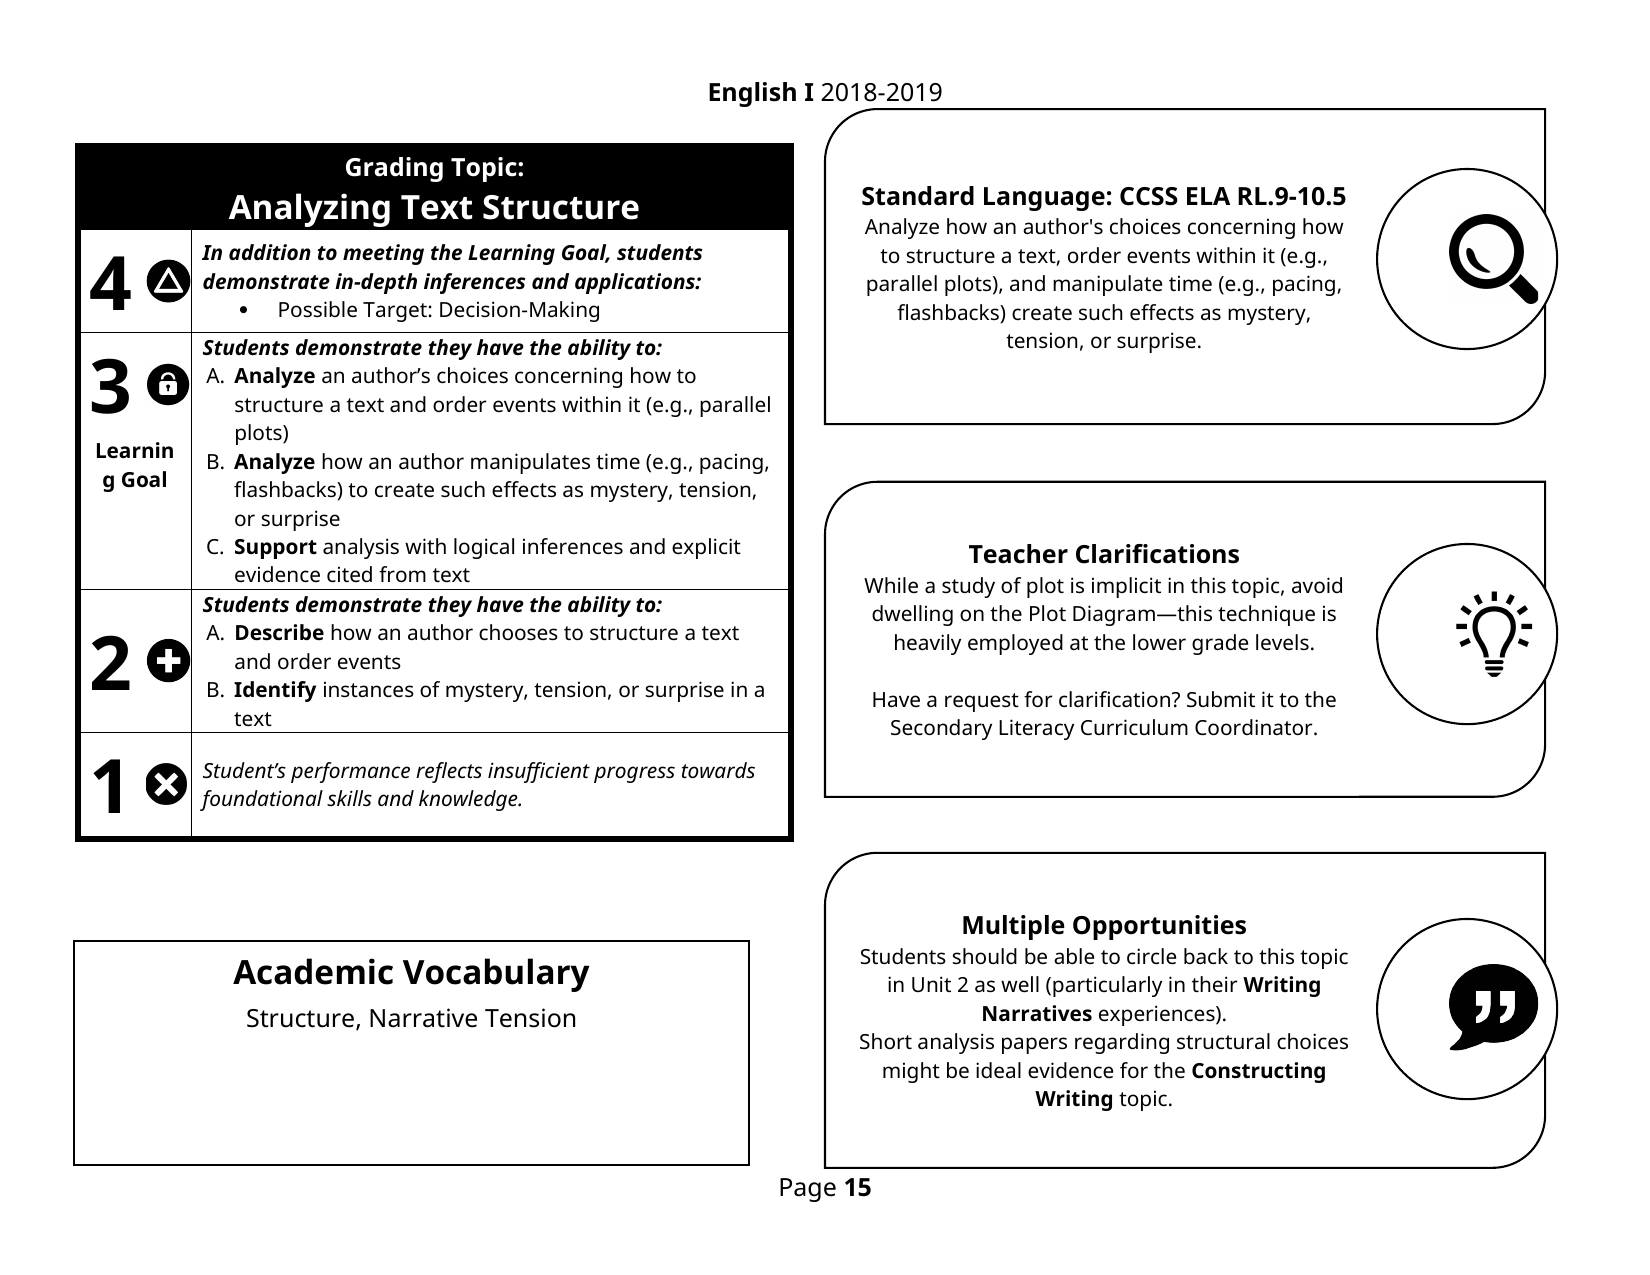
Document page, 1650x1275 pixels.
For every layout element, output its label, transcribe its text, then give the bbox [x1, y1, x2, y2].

table_cell 2 [81, 590, 135, 732]
table_cell [135, 590, 191, 732]
table_cell [135, 230, 191, 332]
table_cell [135, 333, 191, 435]
table_cell 4 [81, 230, 135, 332]
picture [146, 258, 192, 304]
table_cell Students demonstrate they have the ability to: Describe how an author chooses to structure a text and order events Identify instances of mystery, tension, or surprise in a text [192, 590, 788, 732]
table_cell Learning Goal [81, 435, 191, 589]
table_cell Students demonstrate they have the ability to: Analyze an author’s choices concerning how to structure a text and order events within it (e.g., parallel plots) Analyze how an author manipulates time (e.g., pacing, flashbacks) to create such effects as mystery, tension, or surprise Support analysis with logical inferences and explicit evidence cited from text [192, 333, 788, 589]
picture [146, 763, 187, 805]
table_cell Student’s performance reflects insufficient progress towards foundational skills and knowledge. [192, 733, 788, 836]
table_cell 1 [81, 733, 135, 836]
table_cell 3 [81, 333, 135, 435]
table_cell In addition to meeting the Learning Goal, students demonstrate in-depth inferences and applications: Possible Target: Decision-Making [192, 230, 788, 332]
table_header Grading Topic: Analyzing Text Structure [81, 149, 788, 229]
picture [1449, 214, 1539, 304]
table_cell [135, 733, 191, 836]
